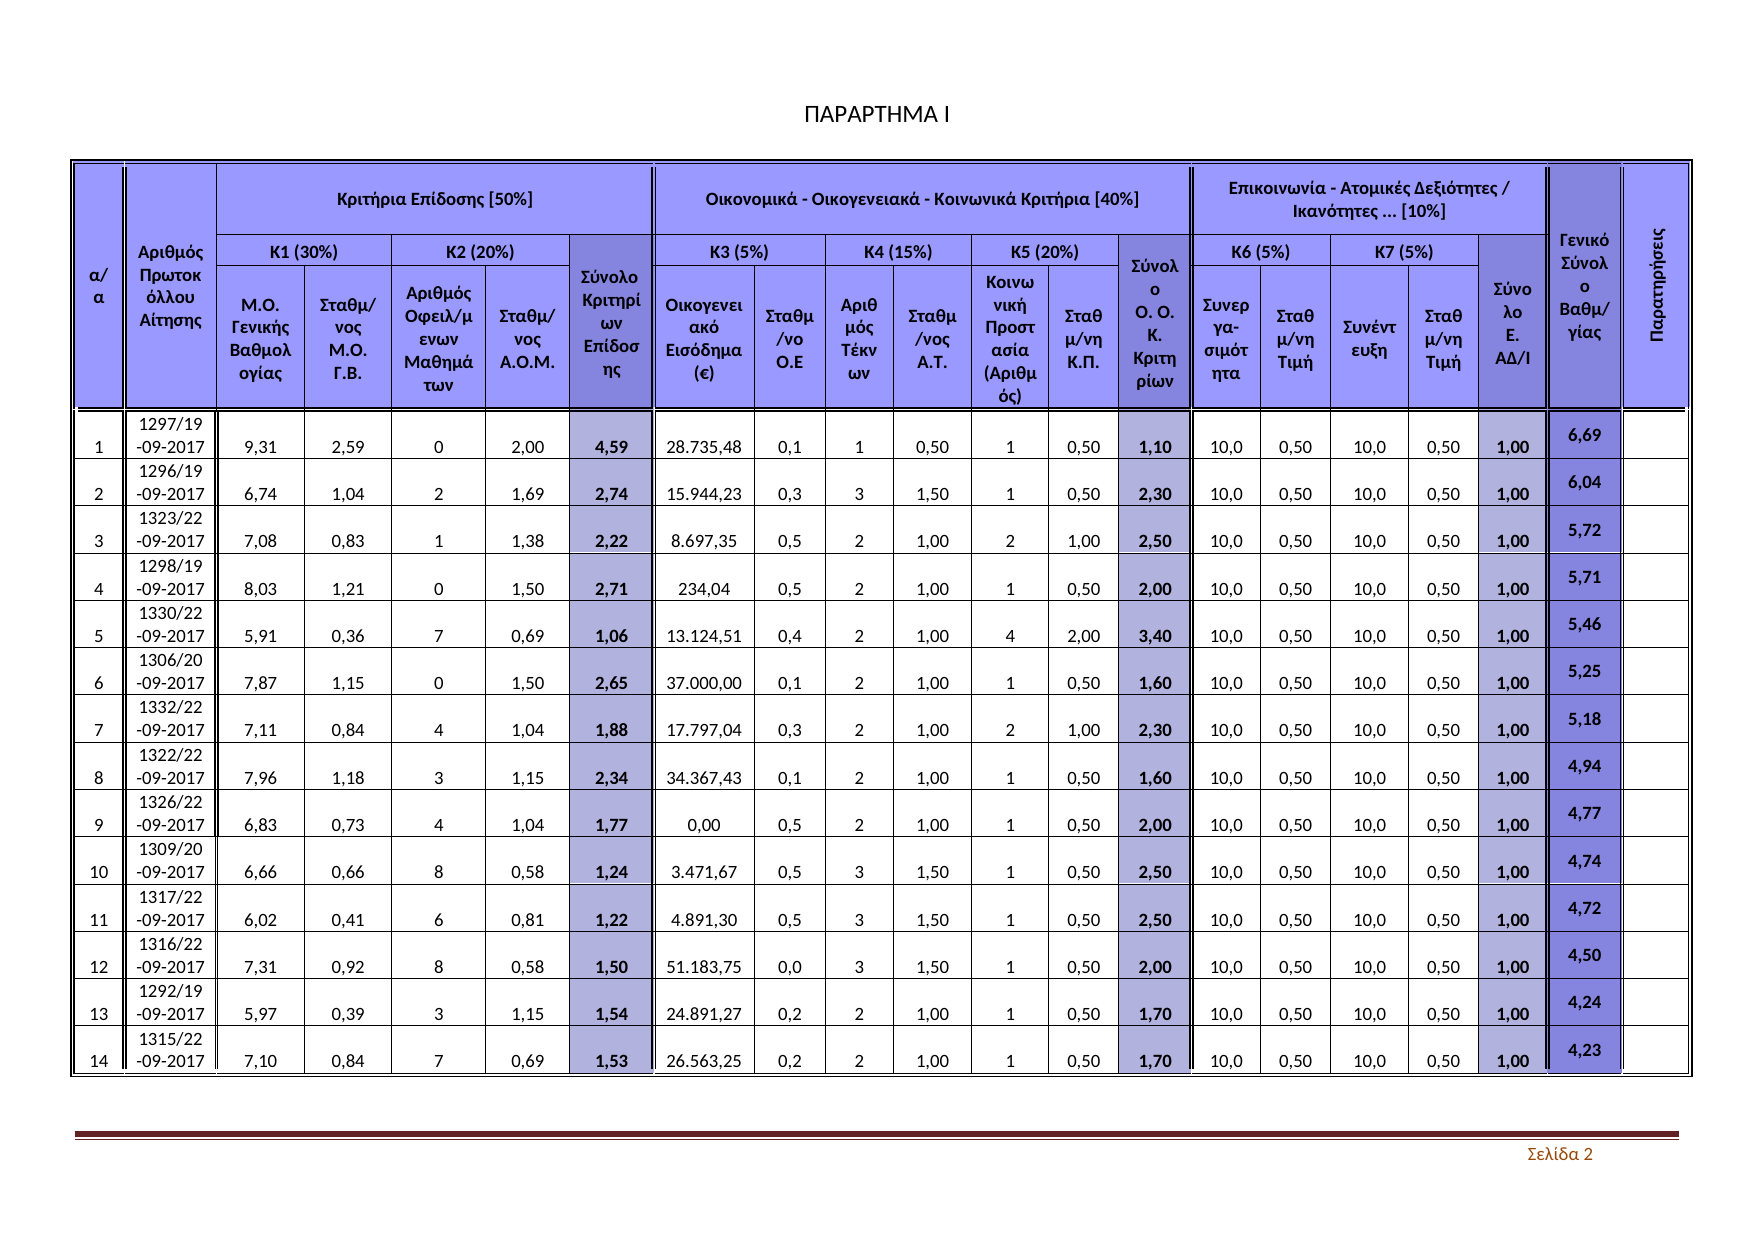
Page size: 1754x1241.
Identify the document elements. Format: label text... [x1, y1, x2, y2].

table_cell 0,1 [755, 648, 825, 694]
table_cell [1624, 790, 1688, 836]
table_cell 1,00 [1479, 695, 1545, 742]
table_cell 1,53 [570, 1026, 654, 1073]
table_cell 3 [75, 506, 122, 552]
table_cell 3.471,67 [656, 837, 754, 883]
table_cell 0,50 [1261, 790, 1330, 836]
table_cell Κ3 (5%) [656, 235, 825, 265]
table_cell Σταθμ/νο Ο.Ε [755, 266, 825, 407]
table_cell 0,50 [1409, 790, 1478, 836]
table_cell 6 [75, 648, 122, 694]
table_cell 1,00 [894, 979, 971, 1025]
table_cell 1,50 [894, 459, 971, 505]
table_cell 1323/22-09-2017 [127, 506, 214, 552]
table_cell 0,50 [1409, 648, 1478, 694]
table_cell 0,81 [486, 885, 569, 931]
table_cell 0,73 [305, 790, 391, 836]
table_cell 1,50 [894, 885, 971, 931]
table_cell 6,02 [218, 885, 304, 931]
table_cell 1,77 [570, 790, 651, 836]
table_cell 1 [972, 1026, 1048, 1073]
table_cell 0,50 [1409, 837, 1478, 883]
table_cell 1,00 [1479, 932, 1545, 978]
table_cell 1,00 [1479, 837, 1545, 883]
table_cell Μ.Ο. Γενικής Βαθμολογίας [217, 266, 304, 407]
table_cell 1 [73, 407, 124, 458]
table_cell 12 [75, 932, 122, 978]
table_cell 1,00 [1479, 459, 1545, 505]
table_cell 10,0 [1331, 506, 1408, 552]
table_cell 1,50 [486, 554, 569, 600]
table_cell 14 [75, 1026, 124, 1073]
table_cell 1330/22-09-2017 [127, 601, 214, 647]
table_cell 1,88 [570, 695, 651, 742]
table_cell 4 [972, 601, 1048, 647]
table_cell 9,31 [219, 412, 304, 458]
table_cell 10,0 [1331, 459, 1408, 505]
table_cell Οικογενειακό Εισόδημα (€) [656, 266, 754, 407]
table_cell 0,50 [1261, 979, 1330, 1025]
table_cell Κ4 (15%) [826, 235, 971, 265]
table_cell 2,00 [1119, 554, 1189, 600]
table_cell 2 [972, 506, 1048, 552]
table_cell 0,84 [305, 695, 391, 742]
table_cell Συνέντευξη [1331, 266, 1408, 407]
table_cell 1,18 [305, 743, 391, 789]
table_cell 2 [826, 695, 893, 742]
table_cell 4,74 [1550, 837, 1620, 883]
table_cell 10,0 [1331, 1026, 1408, 1073]
table_cell 10,0 [1194, 601, 1260, 647]
table_cell 0,50 [1261, 554, 1330, 600]
table_cell 1,38 [486, 506, 569, 552]
table_cell [1624, 885, 1688, 931]
table_cell 1,70 [1119, 979, 1189, 1025]
table_cell 0,50 [1049, 837, 1118, 883]
table_cell Κ1 (30%) [217, 235, 391, 265]
table_cell 0,50 [1049, 554, 1118, 600]
table_cell 0,50 [1261, 648, 1330, 694]
table_cell 6,66 [218, 837, 304, 883]
table_cell [1624, 648, 1688, 694]
table_cell 10,0 [1194, 979, 1260, 1025]
table_cell 2,65 [570, 648, 651, 694]
table_cell 2 [826, 1026, 893, 1073]
table_cell 1 [972, 837, 1048, 883]
table_header Γενικό Σύνολο Βαθμ/γίας [1547, 161, 1622, 407]
table_cell 0,58 [486, 837, 569, 883]
table_cell 2,71 [570, 554, 651, 600]
table_cell 1,00 [1049, 506, 1118, 552]
table_cell 5,97 [218, 979, 304, 1025]
table_cell 234,04 [656, 554, 754, 600]
table_cell 3 [392, 979, 485, 1025]
table_cell 7,10 [216, 1026, 304, 1073]
table_cell Κ7 (5%) [1331, 235, 1478, 265]
table_cell 0,5 [755, 837, 825, 883]
table_cell 0,50 [1261, 743, 1330, 789]
table_cell 0,66 [305, 837, 391, 883]
table_cell 0,3 [755, 695, 825, 742]
table_cell 2 [826, 743, 893, 789]
table_cell 10,0 [1331, 601, 1408, 647]
table_cell 3 [826, 932, 893, 978]
table_cell 2 [826, 979, 893, 1025]
table_cell 1,00 [1479, 743, 1545, 789]
table_cell 1,00 [1479, 885, 1545, 931]
table_cell 7,87 [219, 648, 304, 694]
table_cell 0,50 [1261, 601, 1330, 647]
table_cell 8 [392, 837, 485, 883]
table_cell 0,50 [1261, 837, 1330, 883]
table_cell 7 [392, 601, 485, 647]
table_cell Σταθμ/νος Μ.Ο. Γ.Β. [305, 266, 391, 407]
table_cell 10,0 [1194, 743, 1260, 789]
table_cell 28.735,48 [656, 412, 754, 458]
table_cell 1 [972, 790, 1048, 836]
table_cell 1,50 [486, 648, 569, 694]
table_cell 0,50 [1049, 932, 1118, 978]
table_cell 2 [826, 790, 893, 836]
table_cell 1,70 [1119, 1026, 1191, 1073]
table_cell [1624, 837, 1688, 883]
table_cell 1,10 [1119, 412, 1189, 458]
table_cell 5,91 [219, 601, 304, 647]
table_cell 2,59 [305, 412, 391, 458]
table_cell 0,50 [1409, 695, 1478, 742]
table_cell 1,04 [305, 459, 391, 505]
table_cell 1,00 [1049, 695, 1118, 742]
table_cell 7,31 [218, 932, 304, 978]
table_cell 2 [75, 459, 122, 505]
table_cell 0,5 [755, 506, 825, 552]
table_cell 3 [826, 837, 893, 883]
table_cell 0,50 [1049, 412, 1118, 458]
table_cell 0,50 [1261, 506, 1330, 552]
table_cell 1297/19-09-2017 [127, 412, 214, 458]
table_cell 1322/22-09-2017 [127, 743, 214, 789]
table_cell 13.124,51 [656, 601, 754, 647]
table_cell 11 [75, 885, 122, 931]
table_cell 8,03 [219, 554, 304, 600]
table_cell 1317/22-09-2017 [127, 885, 215, 931]
table_cell 6,74 [219, 459, 304, 505]
table_cell 0,50 [1409, 743, 1478, 789]
table_cell 10,0 [1331, 932, 1408, 978]
table_cell 1298/19-09-2017 [127, 554, 214, 600]
table_cell 5,72 [1550, 506, 1620, 552]
table_cell 10,0 [1331, 885, 1408, 931]
table_cell 10,0 [1331, 554, 1408, 600]
table_cell 0,50 [1409, 885, 1478, 931]
table_cell 2,74 [570, 459, 651, 505]
table_cell 10 [75, 837, 122, 883]
table_header α/α [75, 164, 124, 407]
table_cell 0,2 [755, 1026, 825, 1073]
table_cell 7,11 [219, 695, 304, 742]
table_cell 0,5 [755, 790, 825, 836]
table_cell 0,2 [755, 979, 825, 1025]
table_cell 0,50 [1409, 601, 1478, 647]
table_cell 0 [392, 412, 485, 458]
table_cell 51.183,75 [656, 932, 754, 978]
table_cell 7,96 [219, 743, 304, 789]
table_cell 0,50 [1261, 1026, 1330, 1073]
table_cell 7 [75, 695, 122, 742]
table_cell 6,69 [1550, 412, 1620, 458]
table_cell 1,21 [305, 554, 391, 600]
table_cell 2 [972, 695, 1048, 742]
table_cell 10,0 [1331, 412, 1408, 458]
table_cell 10,0 [1194, 554, 1260, 600]
table_cell 1,54 [570, 979, 651, 1025]
table_cell 0,3 [755, 459, 825, 505]
table_cell 1,00 [1479, 979, 1545, 1025]
table_cell 3 [826, 459, 893, 505]
table_cell [1624, 506, 1688, 552]
table_cell 1315/22-09-2017 [125, 1026, 216, 1073]
table_cell 0,1 [755, 743, 825, 789]
table_cell [1624, 601, 1688, 647]
table_cell 1,00 [894, 743, 971, 789]
table_cell 4 [75, 554, 122, 600]
table_cell 4 [392, 790, 485, 836]
table_cell 4.891,30 [656, 885, 754, 931]
table_cell 1,60 [1119, 743, 1189, 789]
table_cell 1 [972, 885, 1048, 931]
table_cell 1,04 [486, 695, 569, 742]
table_cell 10,0 [1331, 837, 1408, 883]
table_cell 4,50 [1550, 932, 1620, 978]
table_cell 1,15 [486, 979, 569, 1025]
table_cell 8 [392, 932, 485, 978]
table_cell 17.797,04 [656, 695, 754, 742]
table_cell 1316/22-09-2017 [127, 932, 215, 978]
table_cell 1,50 [894, 837, 971, 883]
table_cell 4,77 [1550, 790, 1620, 836]
table_cell 0,50 [1409, 554, 1478, 600]
table_cell 1,00 [1479, 554, 1545, 600]
table_cell 2 [826, 601, 893, 647]
table_cell Αριθμός Τέκνων [826, 266, 893, 407]
table_cell [1624, 979, 1688, 1025]
table_cell 1 [972, 932, 1048, 978]
table_cell 2 [826, 554, 893, 600]
table_cell 1,00 [894, 648, 971, 694]
table_cell 1,00 [1479, 1026, 1547, 1073]
table_cell Συνεργα- σιμότητα [1194, 266, 1260, 407]
table_cell 10,0 [1191, 1026, 1260, 1073]
table_cell 1,00 [894, 506, 971, 552]
table_cell 4,94 [1550, 743, 1620, 789]
table_cell 1292/19-09-2017 [127, 979, 215, 1025]
table_cell 3,40 [1119, 601, 1189, 647]
table_header Επικοινωνία - Ατομικές Δεξιότητες / Ικανότητες ... [10%] [1191, 161, 1547, 234]
table_cell 1,00 [894, 695, 971, 742]
table_cell 1309/20-09-2017 [127, 837, 215, 883]
table_cell 26.563,25 [654, 1026, 754, 1073]
table_cell 9 [75, 790, 122, 836]
table_cell 1,04 [486, 790, 569, 836]
table_cell 10,0 [1194, 790, 1260, 836]
table_cell 6 [392, 885, 485, 931]
table_cell 1296/19-09-2017 [127, 459, 214, 505]
table_cell 2,30 [1119, 695, 1189, 742]
table_cell 1,00 [894, 790, 971, 836]
table_cell 0,5 [755, 885, 825, 931]
table_cell 10,0 [1194, 412, 1260, 458]
table_cell 1,06 [570, 601, 651, 647]
table_cell 10,0 [1194, 695, 1260, 742]
table_cell 8.697,35 [656, 506, 754, 552]
table_cell 1 [972, 979, 1048, 1025]
table_cell 1,60 [1119, 648, 1189, 694]
table_cell 2 [826, 506, 893, 552]
table_cell [1624, 695, 1688, 742]
table_cell Σταθμ/νη Κ.Π. [1049, 266, 1118, 407]
table_cell 10,0 [1194, 837, 1260, 883]
table_cell 0,50 [1261, 932, 1330, 978]
table_cell Σταθμ/νη Τιμή [1261, 266, 1330, 407]
table_cell Σύνολο Ε. ΑΔ/Ι [1479, 235, 1545, 407]
table_cell 34.367,43 [656, 743, 754, 789]
table_cell 1 [826, 412, 893, 458]
table_header Παρατηρήσεις [1622, 164, 1688, 407]
table_cell 1 [972, 648, 1048, 694]
table_cell 0,4 [755, 601, 825, 647]
table_cell 5,18 [1550, 695, 1620, 742]
table_cell 2,34 [570, 743, 651, 789]
table_cell 0,69 [486, 1026, 569, 1073]
table_cell 2 [392, 459, 485, 505]
table_cell 3 [826, 885, 893, 931]
table_header Αριθμός Πρωτοκόλλου Αίτησης [125, 164, 216, 407]
table_cell 2,50 [1119, 885, 1189, 931]
table_cell 0,83 [305, 506, 391, 552]
table_cell 0,36 [305, 601, 391, 647]
table_cell 1,00 [1479, 790, 1545, 836]
table_cell [1624, 743, 1688, 789]
table_cell [1624, 459, 1688, 505]
table_cell Κ5 (20%) [972, 235, 1118, 265]
table_cell 1,00 [1479, 506, 1545, 552]
table_cell 1,15 [305, 648, 391, 694]
table_cell 5,71 [1550, 554, 1620, 600]
table_cell 4,23 [1547, 1026, 1622, 1073]
table_cell 1 [972, 554, 1048, 600]
table_cell 0,50 [1261, 459, 1330, 505]
table_cell 1,00 [1479, 601, 1545, 647]
table_cell 0,50 [1409, 506, 1478, 552]
table_cell 10,0 [1194, 885, 1260, 931]
table_cell 1 [392, 506, 485, 552]
table_cell [1624, 554, 1688, 600]
table_cell 7 [392, 1026, 485, 1073]
table_cell 0,0 [755, 932, 825, 978]
table_cell Σταθμ/νη Τιμή [1409, 266, 1478, 407]
table_cell 0,50 [1409, 459, 1478, 505]
table_cell 5,25 [1550, 648, 1620, 694]
table_header Κριτήρια Επίδοσης [50%] [216, 161, 654, 234]
table_cell 2,00 [1049, 601, 1118, 647]
table_cell 0,50 [1409, 1026, 1478, 1073]
table_cell [1622, 1026, 1688, 1073]
table_cell 3 [392, 743, 485, 789]
table_cell 2,00 [1119, 932, 1189, 978]
text ΠΑΡΑΡΤΗΜΑ Ι [75, 98, 1679, 129]
table_cell 0 [392, 554, 485, 600]
table_cell 2,00 [1119, 790, 1189, 836]
table_cell 0,50 [1409, 412, 1478, 458]
table_cell 1 [972, 412, 1048, 458]
table_cell [1624, 932, 1688, 978]
table_cell 0,50 [894, 412, 971, 458]
table_cell 13 [75, 979, 122, 1025]
table_cell 10,0 [1331, 790, 1408, 836]
table_cell 0,39 [305, 979, 391, 1025]
table_cell 1,00 [894, 601, 971, 647]
table_cell Κ6 (5%) [1194, 235, 1330, 265]
table_cell 0,50 [1261, 885, 1330, 931]
table_header Οικονομικά - Οικογενειακά - Κοινωνικά Κριτήρια [40%] [654, 164, 1191, 234]
table_cell 5,46 [1550, 601, 1620, 647]
table_cell 10,0 [1194, 648, 1260, 694]
table_cell 10,0 [1194, 932, 1260, 978]
table_cell 0,50 [1049, 790, 1118, 836]
table_cell 2,30 [1119, 459, 1189, 505]
table_cell 8 [75, 743, 122, 789]
table_cell Σύνολο Κριτηρίων Επίδοσης [570, 235, 651, 407]
table_cell 1,00 [894, 1026, 971, 1073]
table_cell 37.000,00 [656, 648, 754, 694]
table_cell 0,5 [755, 554, 825, 600]
table_cell 2,00 [486, 412, 569, 458]
table_cell 0,50 [1049, 743, 1118, 789]
table_cell 1306/20-09-2017 [127, 648, 214, 694]
table_cell 1,15 [486, 743, 569, 789]
table_cell 0 [392, 648, 485, 694]
table_cell 0,69 [486, 601, 569, 647]
table_cell 2 [826, 648, 893, 694]
table_cell 1,22 [570, 885, 651, 931]
table_cell 0,84 [305, 1026, 391, 1073]
table_cell 0,1 [755, 412, 825, 458]
table_cell 2,22 [570, 506, 651, 552]
table_cell 0,41 [305, 885, 391, 931]
table_cell 10,0 [1331, 648, 1408, 694]
table_cell 4,72 [1550, 885, 1620, 931]
table_cell 15.944,23 [656, 459, 754, 505]
table_cell 24.891,27 [656, 979, 754, 1025]
table_cell Κ2 (20%) [392, 235, 569, 265]
table_cell 2,50 [1119, 837, 1189, 883]
table_cell Σταθμ/νος Α.Ο.Μ. [486, 266, 569, 407]
table_cell 1 [972, 743, 1048, 789]
table_cell 0,92 [305, 932, 391, 978]
table_cell 1,50 [570, 932, 651, 978]
table_cell 0,50 [1409, 979, 1478, 1025]
table_cell 10,0 [1194, 506, 1260, 552]
table_cell Σύνολο Ο. Ο. Κ. Κριτηρίων [1119, 235, 1189, 407]
table_cell 4 [392, 695, 485, 742]
table_cell 10,0 [1331, 743, 1408, 789]
table_cell 1332/22-09-2017 [127, 695, 214, 742]
table_cell Κοινωνική Προστασία (Αριθμός) [972, 266, 1048, 407]
table_cell Σταθμ/νος Α.Τ. [894, 266, 971, 407]
table_cell 10,0 [1331, 979, 1408, 1025]
table_cell [1622, 407, 1690, 458]
table_cell 1,24 [570, 837, 651, 883]
table_cell 10,0 [1331, 695, 1408, 742]
table_cell 10,0 [1194, 459, 1260, 505]
table_cell 7,08 [219, 506, 304, 552]
table_cell 6,83 [219, 790, 304, 836]
table_cell 1,50 [894, 932, 971, 978]
table_cell 6,04 [1550, 459, 1620, 505]
table_cell 1,69 [486, 459, 569, 505]
table_cell 0,50 [1049, 979, 1118, 1025]
table_cell 4,24 [1550, 979, 1620, 1025]
table_cell 0,50 [1049, 885, 1118, 931]
table_cell 0,50 [1261, 412, 1330, 458]
table_cell 1,00 [894, 554, 971, 600]
table_cell 0,50 [1409, 932, 1478, 978]
table_cell 1,00 [1479, 412, 1545, 458]
table_cell 0,50 [1049, 648, 1118, 694]
table_cell 1,00 [1479, 648, 1545, 694]
table_cell 0,00 [656, 790, 754, 836]
table_cell 0,50 [1049, 1026, 1118, 1073]
table_cell 0,50 [1261, 695, 1330, 742]
table_cell 4,59 [570, 412, 651, 458]
table_cell 0,58 [486, 932, 569, 978]
table_cell 1326/22-09-2017 [127, 790, 214, 836]
table_cell 5 [75, 601, 122, 647]
table_cell 1 [972, 459, 1048, 505]
table_cell 0,50 [1049, 459, 1118, 505]
table_cell Αριθμός Οφειλ/μενων Μαθημάτων [392, 266, 485, 407]
table_cell 2,50 [1119, 506, 1189, 552]
